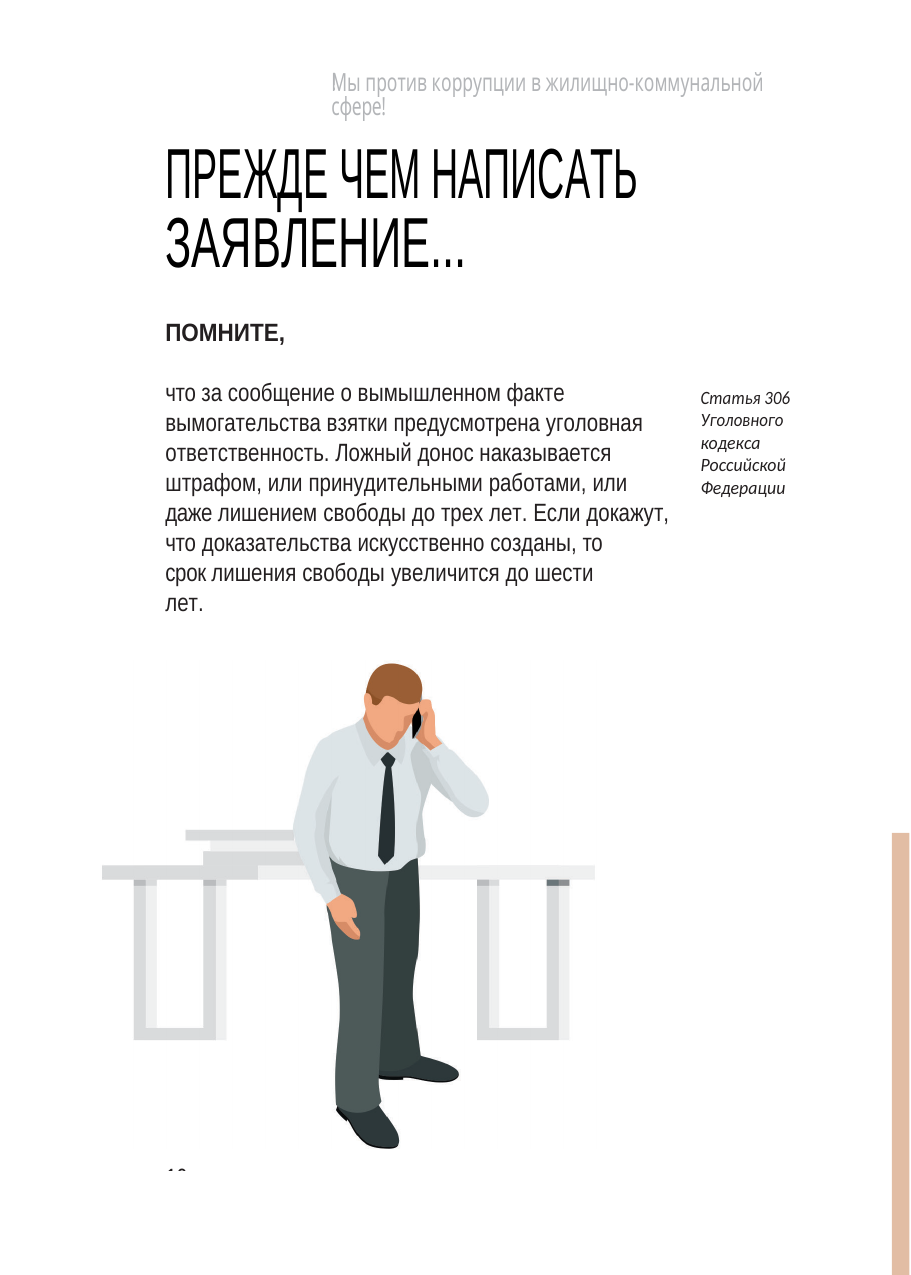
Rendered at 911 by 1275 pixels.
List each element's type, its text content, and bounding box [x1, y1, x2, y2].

text ! [331, 67, 879, 96]
picture [100, 660, 597, 1149]
text что за сообщение о вымышленном факте вымогательства взятки предусмотрена уголовная ответственность. Ложный донос наказывается штрафом, или принудительными работами, или даже лишением свободы до трех лет. Если докажут, [165, 378, 669, 526]
text ПРЕЖДЕ ЧЕМ НАПИСАТЬ ЗАЯВЛЕНИЕ... [165, 143, 879, 283]
text что доказательства искусственно созданы, то срок лишения свободы увеличится до шести лет. [165, 528, 637, 616]
text Статья 306 Уголовного кодекса Российской Федерации [700, 386, 792, 499]
text ПОМНИТЕ, [165, 318, 879, 346]
